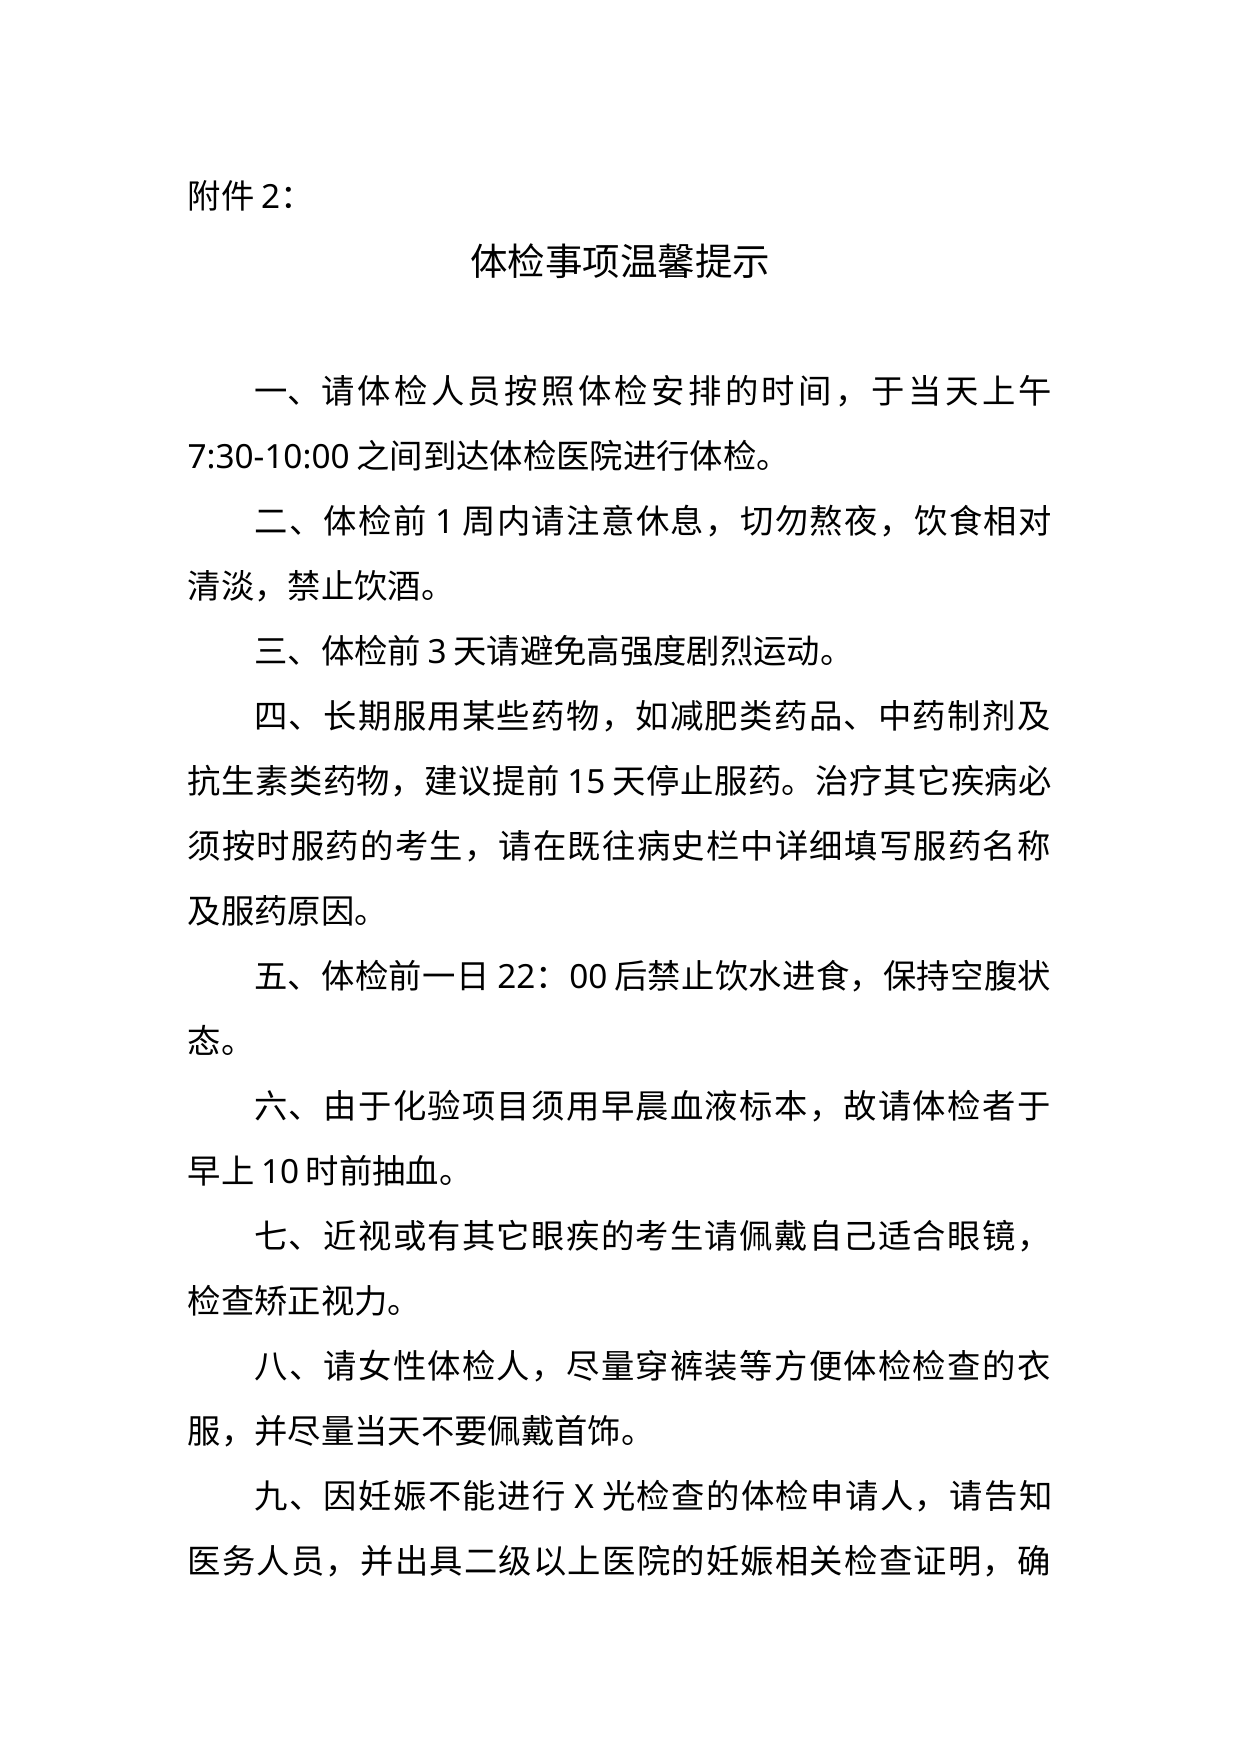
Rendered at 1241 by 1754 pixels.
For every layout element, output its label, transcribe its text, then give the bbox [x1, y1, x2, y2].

text 附件2： [187, 162, 1053, 227]
text 体检事项温馨提示 [187, 227, 1053, 292]
list 请体检人员按照体检安排的时间，于当天上午7:30-10:00之间到达体检医院进行体检。 [187, 357, 1053, 487]
text 三、体检前3天请避免高强度剧烈运动。 [187, 617, 1053, 682]
text 四、长期服用某些药物，如减肥类药品、中药制剂及抗生素类药物，建议提前15天停止服药。治疗其它疾病必须按时服药的考生，请在既往病史栏中详细填写服药名称及服药原因。 [187, 682, 1053, 942]
text 七、近视或有其它眼疾的考生请佩戴自己适合眼镜，检查矫正视力。 [187, 1202, 1053, 1332]
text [187, 1462, 1053, 1592]
text 八、请女性体检人，尽量穿裤装等方便体检检查的衣服，并尽量当天不要佩戴首饰。 [187, 1332, 1053, 1462]
text 五、体检前一日22：00后禁止饮水进食，保持空腹状态。 [187, 942, 1053, 1072]
text 六、由于化验项目须用早晨血液标本，故请体检者于早上10时前抽血。 [187, 1072, 1053, 1202]
text 二、体检前1周内请注意休息，切勿熬夜，饮食相对清淡，禁止饮酒。 [187, 487, 1053, 617]
